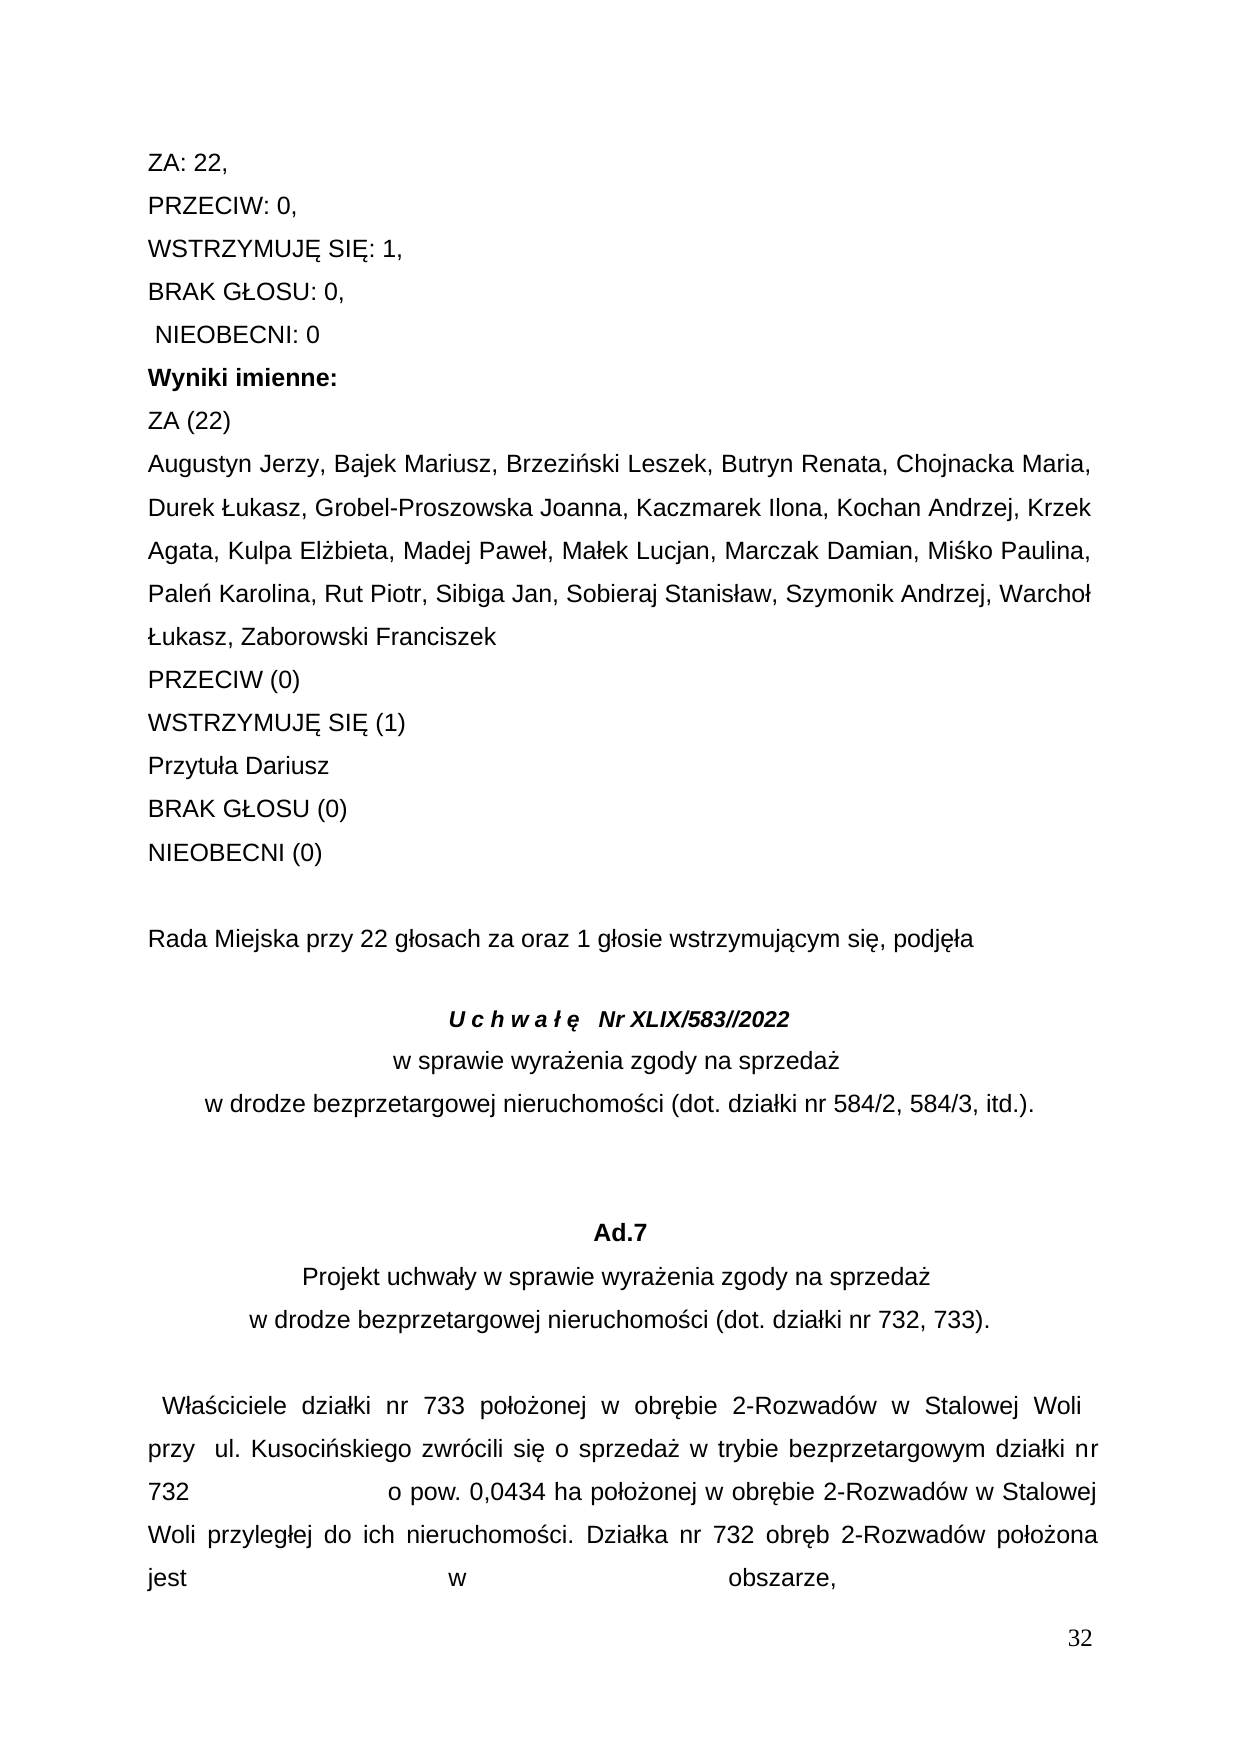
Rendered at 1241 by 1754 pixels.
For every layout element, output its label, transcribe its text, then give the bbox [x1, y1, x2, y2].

text NIEOBECNI: 0 [148, 320, 1093, 349]
text Augustyn Jerzy, Bajek Mariusz, Brzeziński Leszek, Butryn Renata, Chojnacka Maria, Durek Łukasz, Grobel-Proszowska Joanna, Kaczmarek Ilona, Kochan Andrzej, Krzek Agata, Kulpa Elżbieta, Madej Paweł, Małek Lucjan, Marczak Damian, Miśko Paulina, Paleń Karolina, Rut Piotr, Sibiga Jan, Sobieraj Stanisław, Szymonik Andrzej, Warchoł Łukasz, Zaborowski Franciszek [148, 449, 1093, 651]
text PRZECIW: 0, [148, 191, 1093, 219]
text Wyniki imienne: [148, 363, 1093, 392]
text Ad.7 [148, 1218, 1093, 1247]
text Przytuła Dariusz [148, 751, 1093, 780]
text Rada Miejska przy 22 głosach za oraz 1 głosie wstrzymującym się, podjęła [148, 924, 1093, 953]
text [148, 1391, 1098, 1592]
text ZA (22) [148, 406, 1093, 435]
text BRAK GŁOSU (0) [148, 794, 1093, 823]
text PRZECIW (0) [148, 665, 1093, 694]
text Projekt uchwały w sprawie wyrażenia zgody na sprzedaż w drodze bezprzetargowej nieruchomości (dot. działki nr 732, 733). [148, 1262, 1093, 1333]
text BRAK GŁOSU: 0, [148, 277, 1093, 306]
text NIEOBECNI (0) [148, 838, 1093, 866]
text WSTRZYMUJĘ SIĘ (1) [148, 708, 1093, 737]
text WSTRZYMUJĘ SIĘ: 1, [148, 234, 1093, 263]
text ZA: 22, [148, 148, 1093, 176]
text w sprawie wyrażenia zgody na sprzedaż w drodze bezprzetargowej nieruchomości (dot. działki nr 584/2, 584/3, itd.). [148, 1046, 1093, 1118]
text U c h w a ł ę Nr XLIX/583//2022 [148, 1006, 1093, 1033]
